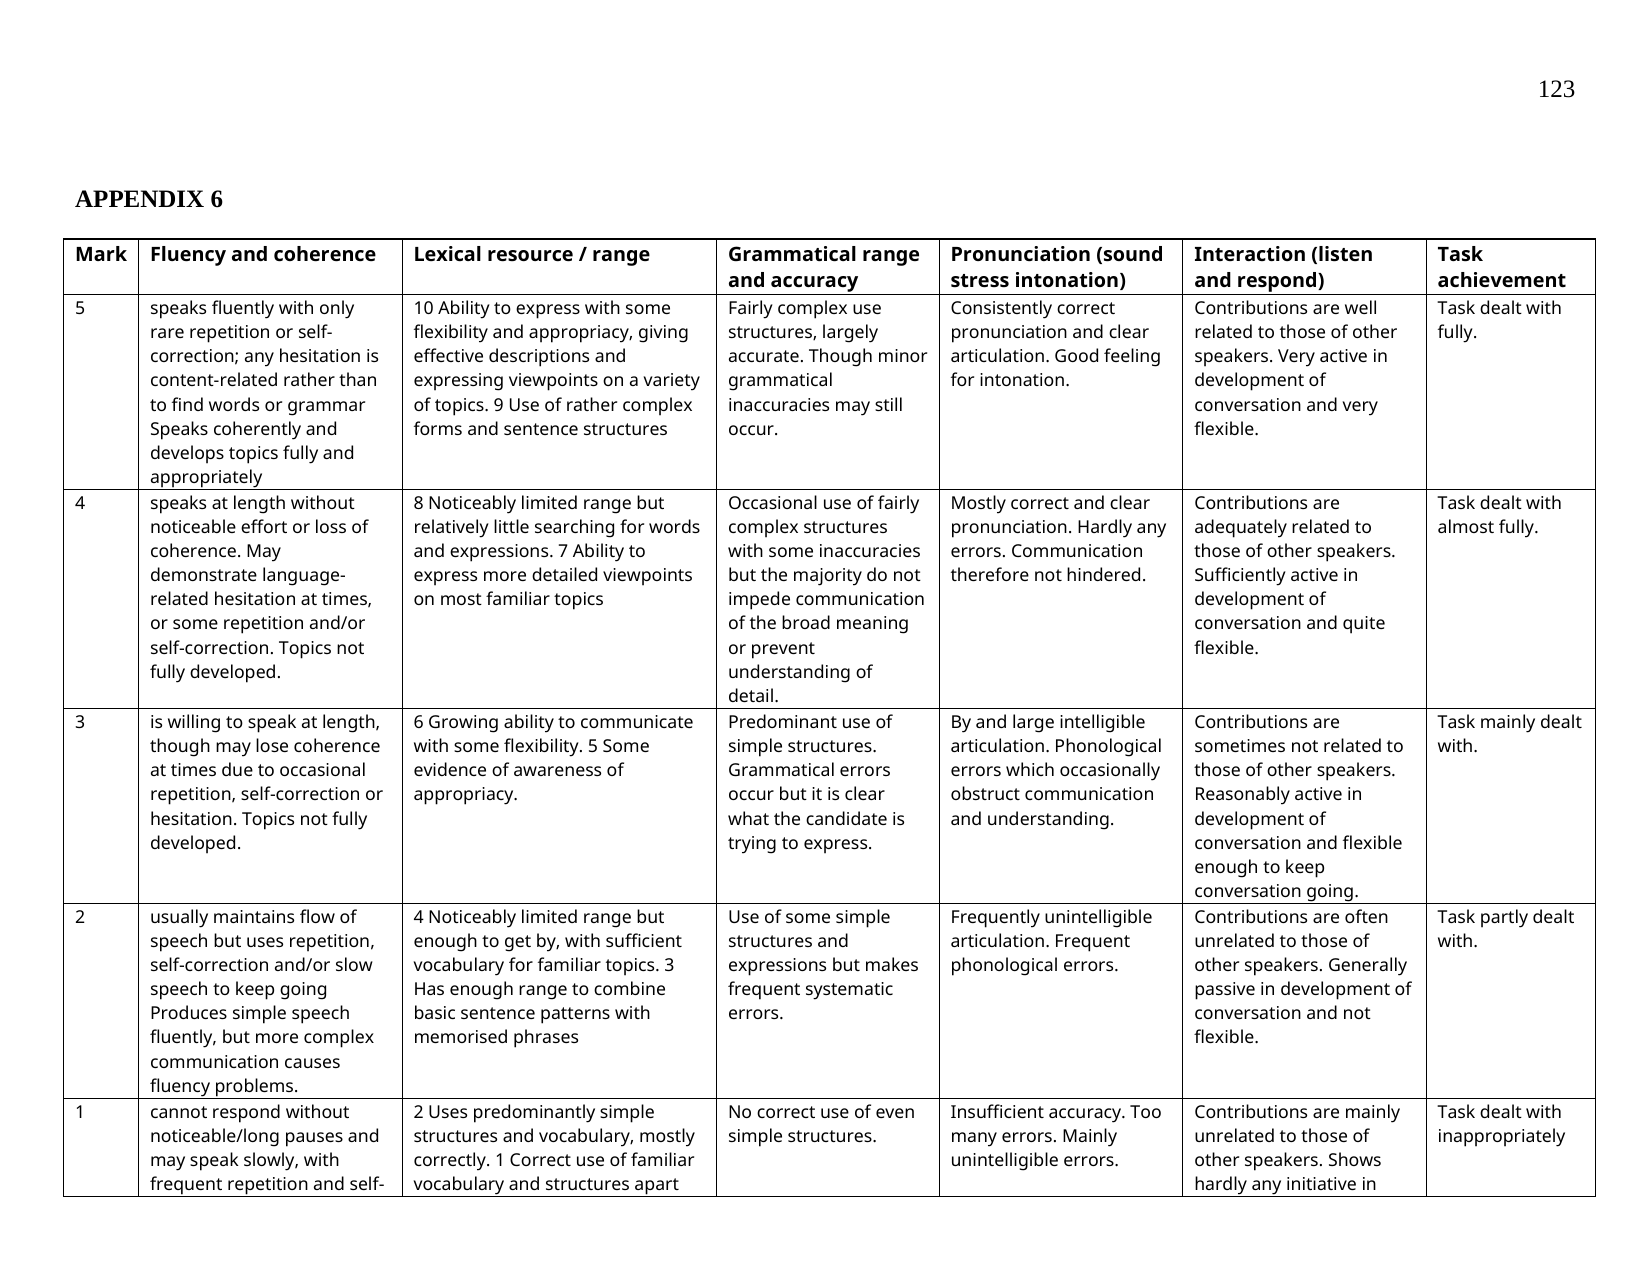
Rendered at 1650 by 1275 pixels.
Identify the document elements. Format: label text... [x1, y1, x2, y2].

table_cell By and large intelligible articulation. Phonological errors which occasionally obstruct communication and understanding. [940, 709, 1182, 903]
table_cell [1427, 1099, 1595, 1196]
table_cell Task dealt with almost fully. [1427, 490, 1595, 708]
table_header Grammatical range and accuracy [717, 240, 939, 294]
table_header Lexical resource / range [403, 240, 716, 294]
table_cell 10 Ability to express with some flexibility and appropriacy, giving effective descriptions and expressing viewpoints on a variety of topics. 9 Use of rather complex forms and sentence structures [403, 295, 716, 489]
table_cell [717, 1099, 939, 1196]
table_cell 5 [64, 295, 138, 489]
table_cell Occasional use of fairly complex structures with some inaccuracies but the majority do not impede communication of the broad meaning or prevent understanding of detail. [717, 490, 939, 708]
table_cell 3 [64, 709, 138, 903]
text APPENDIX 6 [75, 184, 1575, 213]
table_cell Consistently correct pronunciation and clear articulation. Good feeling for intonation. [940, 295, 1182, 489]
table_cell Task partly dealt with. [1427, 904, 1595, 1097]
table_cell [940, 1099, 1182, 1196]
table_cell Contributions are adequately related to those of other speakers. Sufficiently active in development of conversation and quite flexible. [1183, 490, 1426, 708]
table_cell Task dealt with fully. [1427, 295, 1595, 489]
table_cell Task mainly dealt with. [1427, 709, 1595, 903]
table_cell 6 Growing ability to communicate with some flexibility. 5 Some evidence of awareness of appropriacy. [403, 709, 716, 903]
table_cell Mostly correct and clear pronunciation. Hardly any errors. Communication therefore not hindered. [940, 490, 1182, 708]
table_cell Contributions are sometimes not related to those of other speakers. Reasonably active in development of conversation and flexible enough to keep conversation going. [1183, 709, 1426, 903]
table_cell Contributions are often unrelated to those of other speakers. Generally passive in development of conversation and not flexible. [1183, 904, 1426, 1097]
table_cell Use of some simple structures and expressions but makes frequent systematic errors. [717, 904, 939, 1097]
table_cell Fairly complex use structures, largely accurate. Though minor grammatical inaccuracies may still occur. [717, 295, 939, 489]
table_cell 8 Noticeably limited range but relatively little searching for words and expressions. 7 Ability to express more detailed viewpoints on most familiar topics [403, 490, 716, 708]
table_cell is willing to speak at length, though may lose coherence at times due to occasional repetition, self-correction or hesitation. Topics not fully developed. [139, 709, 402, 903]
table_cell 1 [64, 1099, 138, 1196]
table_cell speaks at length without noticeable effort or loss of coherence. May demonstrate language-related hesitation at times, or some repetition and/or self-correction. Topics not fully developed. [139, 490, 402, 708]
table_header Interaction (listen and respond) [1183, 240, 1426, 294]
table_cell usually maintains flow of speech but uses repetition, self-correction and/or slow speech to keep going Produces simple speech fluently, but more complex communication causes fluency problems. [139, 904, 402, 1097]
table_cell Contributions are well related to those of other speakers. Very active in development of conversation and very flexible. [1183, 295, 1426, 489]
table_header Fluency and coherence [139, 240, 402, 294]
table_cell 4 [64, 490, 138, 708]
table_header Mark [64, 240, 138, 294]
table_cell speaks fluently with only rare repetition or self-correction; any hesitation is content-related rather than to find words or grammar Speaks coherently and develops topics fully and appropriately [139, 295, 402, 489]
table_cell Predominant use of simple structures. Grammatical errors occur but it is clear what the candidate is trying to express. [717, 709, 939, 903]
table_header Pronunciation (sound stress intonation) [940, 240, 1182, 294]
table_header Task achievement [1427, 240, 1595, 294]
table_cell 4 Noticeably limited range but enough to get by, with sufficient vocabulary for familiar topics. 3 Has enough range to combine basic sentence patterns with memorised phrases [403, 904, 716, 1097]
table_cell Frequently unintelligible articulation. Frequent phonological errors. [940, 904, 1182, 1097]
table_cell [139, 1099, 402, 1196]
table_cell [1183, 1099, 1426, 1196]
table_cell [403, 1099, 716, 1196]
table_cell 2 [64, 904, 138, 1097]
